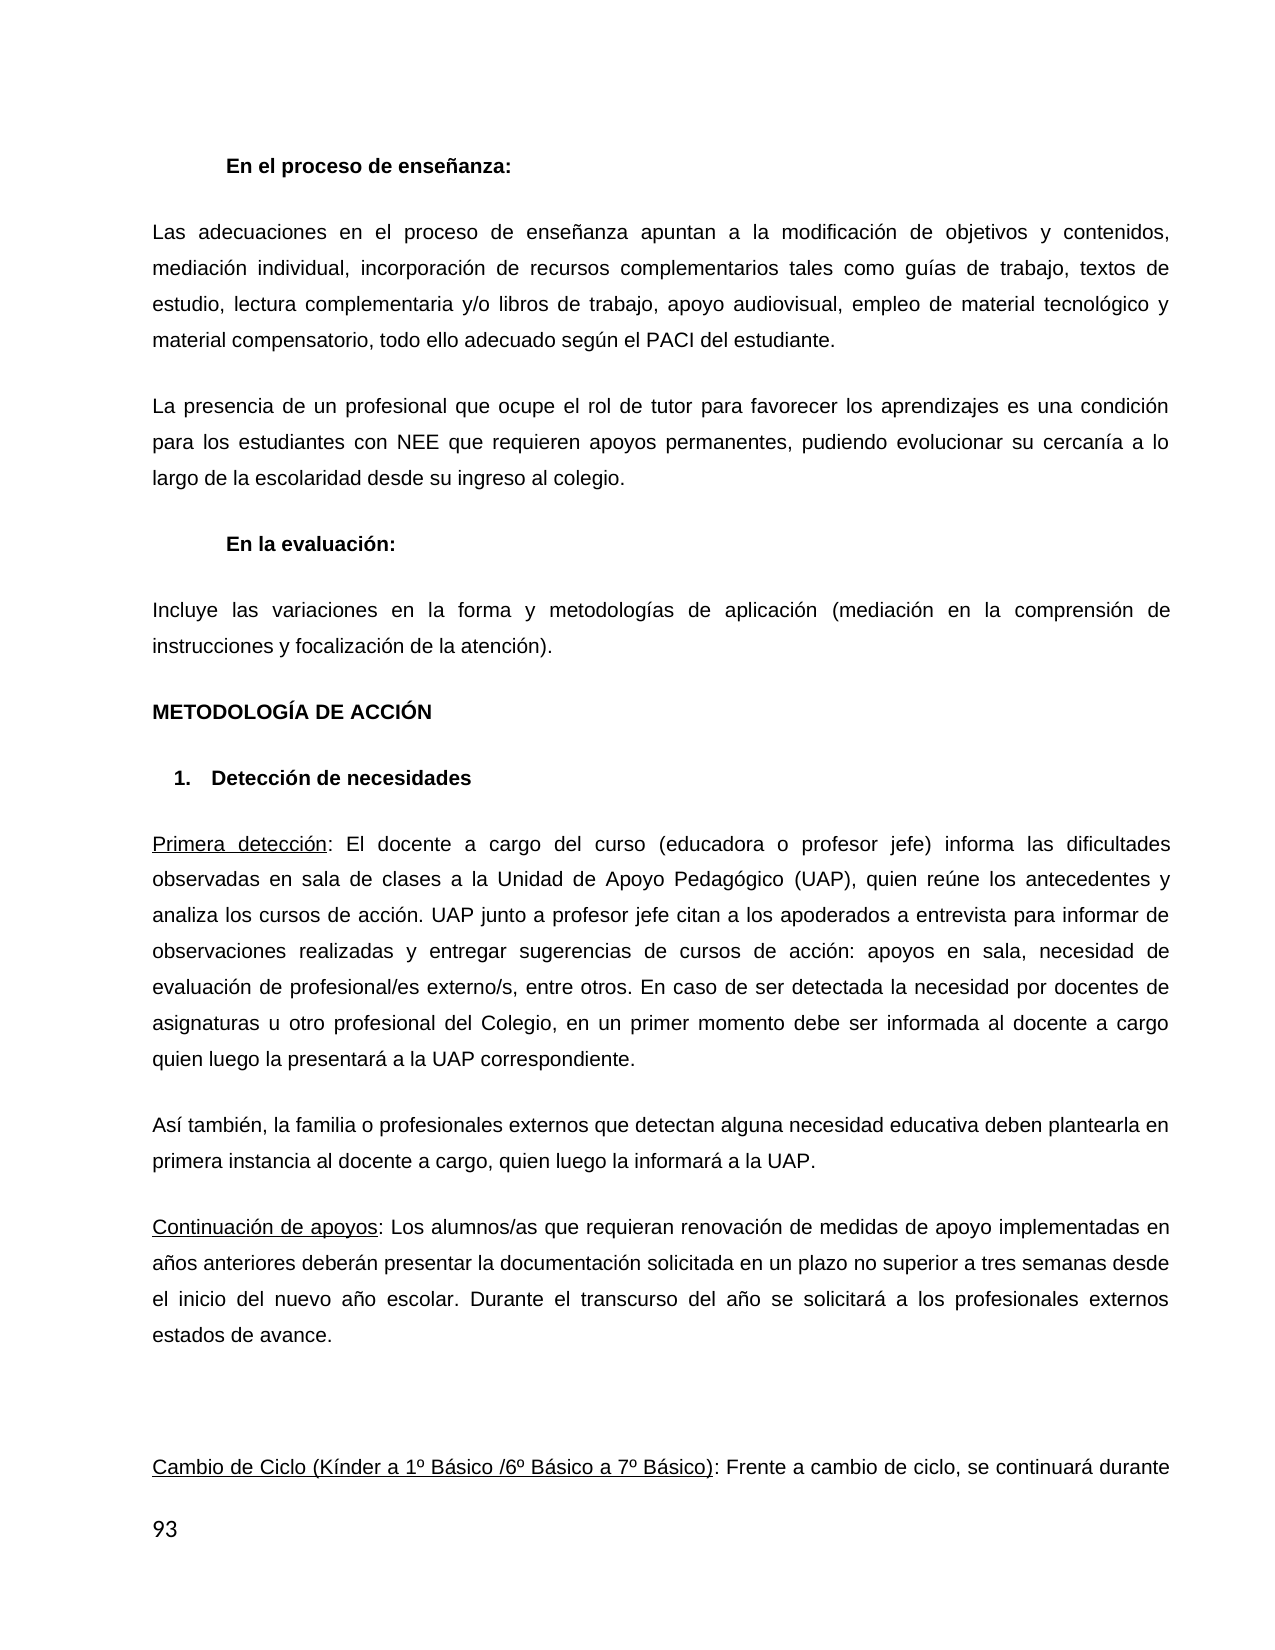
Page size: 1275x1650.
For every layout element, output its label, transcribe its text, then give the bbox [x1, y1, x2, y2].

text METODOLOGÍA DE ACCIÓN [152, 699, 1123, 723]
text En la evaluación: [152, 532, 1123, 556]
text Continuación de apoyos: Los alumnos/as que requieran renovación de medidas de apoyo implementadas en años anteriores deberán presentar la documentación solicitada en un plazo no superior a tres semanas desde el inicio del nuevo año escolar. Durante el transcurso del año se solicitará a los profesionales externos estados de avance. [152, 1215, 1171, 1347]
text Así también, la familia o profesionales externos que detectan alguna necesidad educativa deben plantearla en primera instancia al docente a cargo, quien luego la informará a la UAP. [152, 1113, 1171, 1173]
text La presencia de un profesional que ocupe el rol de tutor para favorecer los aprendizajes es una condición para los estudiantes con NEE que requieren apoyos permanentes, pudiendo evolucionar su cercanía a lo largo de la escolaridad desde su ingreso al colegio. [152, 394, 1171, 490]
text Las adecuaciones en el proceso de enseñanza apuntan a la modificación de objetivos y contenidos, mediación individual, incorporación de recursos complementarios tales como guías de trabajo, textos de estudio, lectura complementaria y/o libros de trabajo, apoyo audiovisual, empleo de material tecnológico y material compensatorio, todo ello adecuado según el PACI del estudiante. [152, 220, 1171, 352]
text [152, 1454, 1171, 1478]
list Detección de necesidades [174, 765, 1123, 789]
text Primera detección: El docente a cargo del curso (educadora o profesor jefe) informa las dificultades observadas en sala de clases a la Unidad de Apoyo Pedagógico (UAP), quien reúne los antecedentes y analiza los cursos de acción. UAP junto a profesor jefe citan a los apoderados a entrevista para informar de observaciones realizadas y entregar sugerencias de cursos de acción: apoyos en sala, necesidad de evaluación de profesional/es externo/s, entre otros. En caso de ser detectada la necesidad por docentes de asignaturas u otro profesional del Colegio, en un primer momento debe ser informada al docente a cargo quien luego la presentará a la UAP correspondiente. [152, 831, 1171, 1071]
text Incluye las variaciones en la forma y metodologías de aplicación (mediación en la comprensión de instrucciones y focalización de la atención). [152, 598, 1171, 657]
text En el proceso de enseñanza: [152, 154, 1123, 178]
